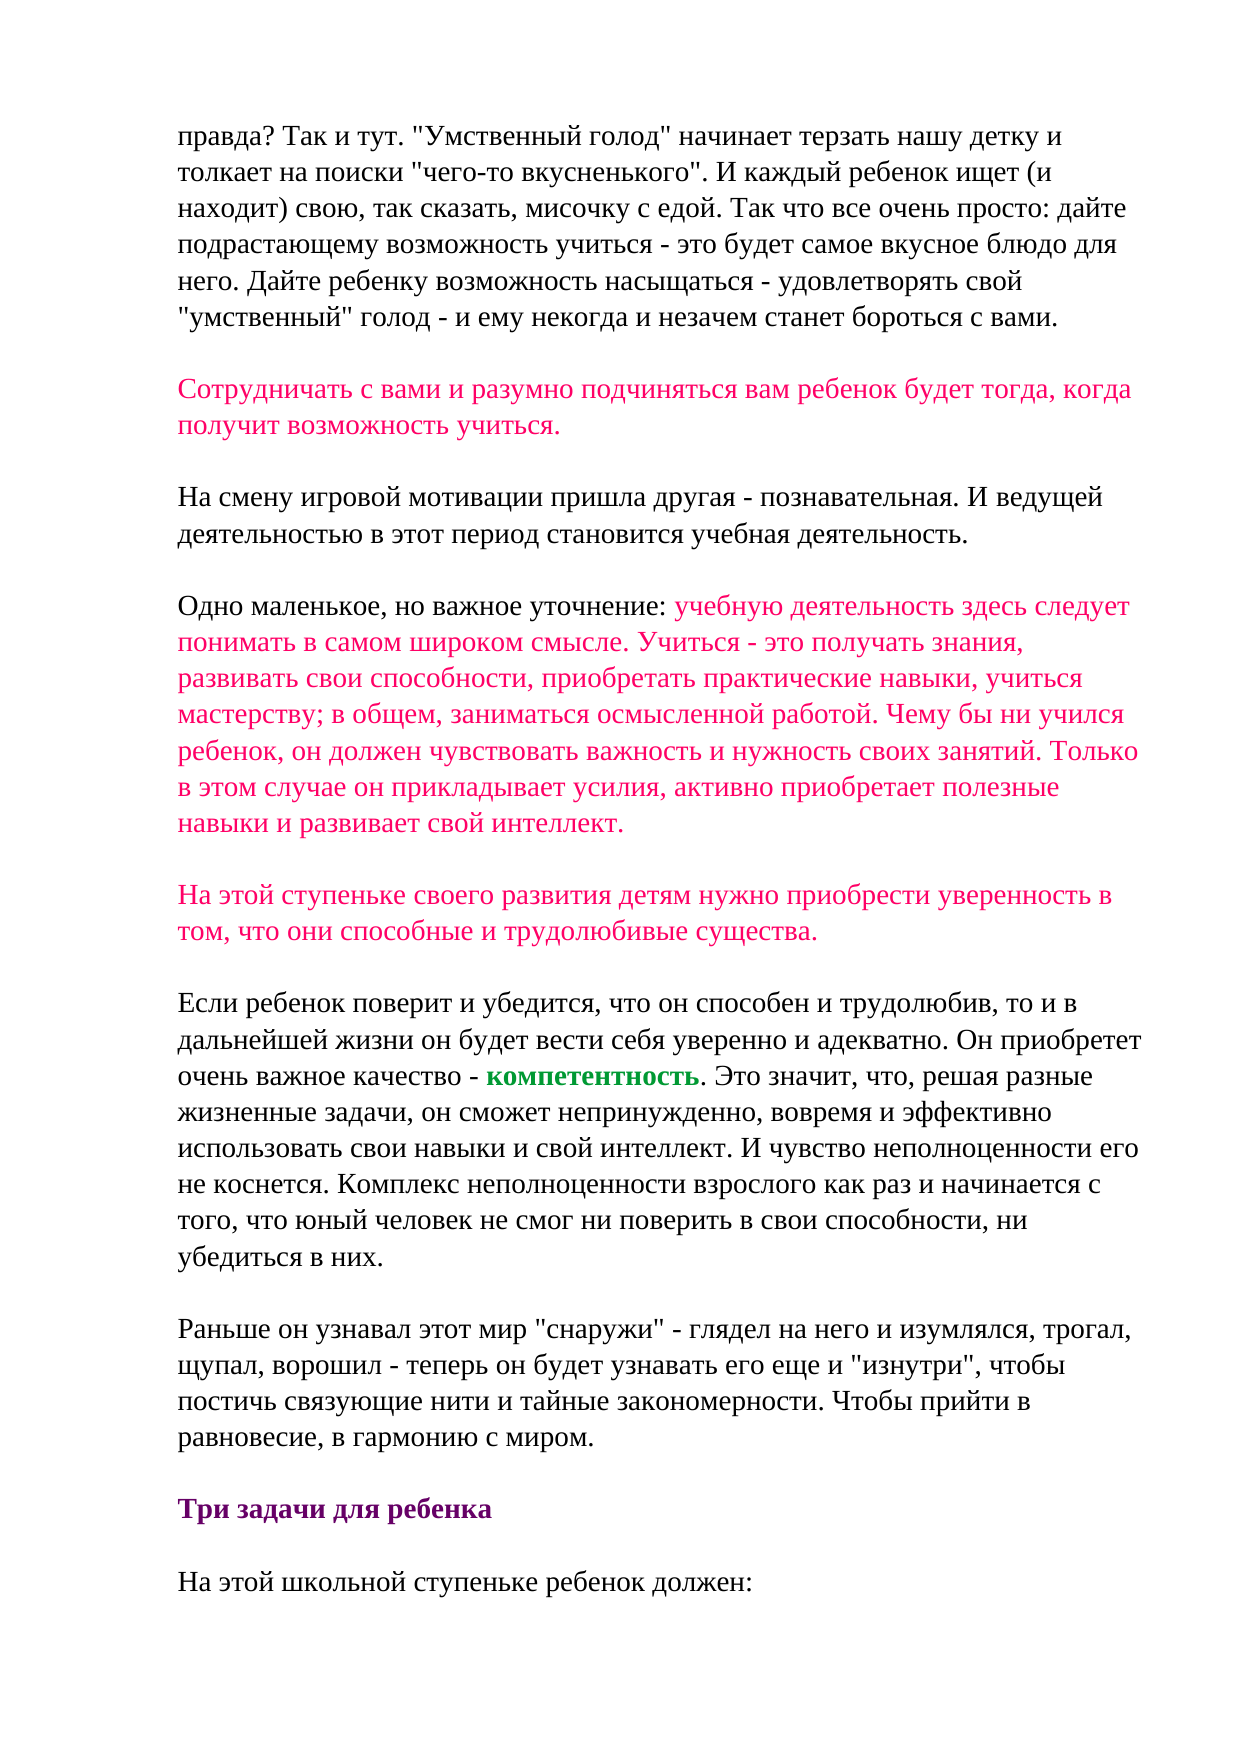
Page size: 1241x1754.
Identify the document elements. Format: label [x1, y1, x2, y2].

text [177, 118, 1152, 1634]
